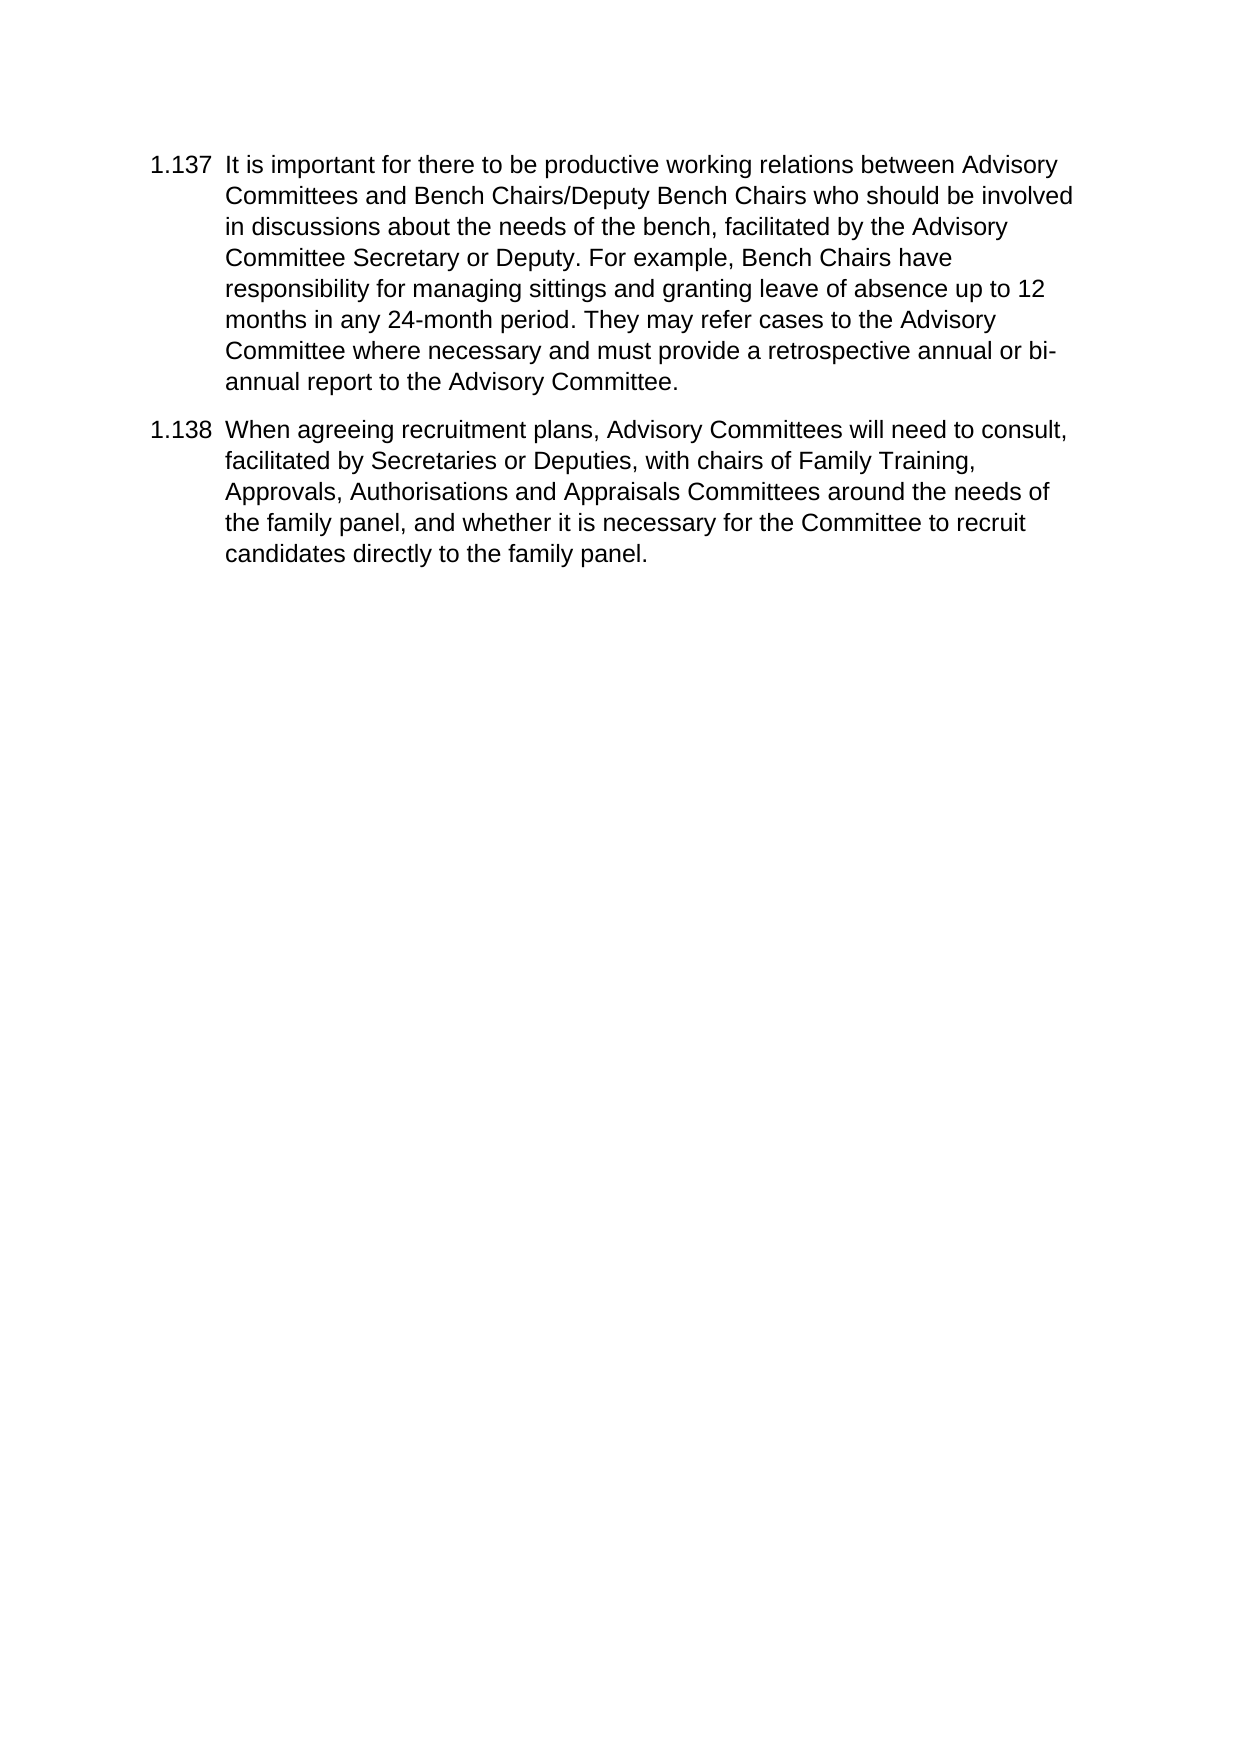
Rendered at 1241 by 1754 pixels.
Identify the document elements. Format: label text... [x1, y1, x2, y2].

list It is important for there to be productive working relations between Advisory Committees and Bench Chairs/Deputy Bench Chairs who should be involved in discussions about the needs of the bench, facilitated by the Advisory Committee Secretary or Deputy. For example, Bench Chairs have responsibility for managing sittings and granting leave of absence up to 12 months in any 24-month period. They may refer cases to the Advisory Committee where necessary and must provide a retrospective annual or bi-annual report to the Advisory Committee. [150, 150, 1090, 396]
list When agreeing recruitment plans, Advisory Committees will need to consult, facilitated by Secretaries or Deputies, with chairs of Family Training, Approvals, Authorisations and Appraisals Committees around the needs of the family panel, and whether it is necessary for the Committee to recruit candidates directly to the family panel. [150, 415, 1090, 568]
